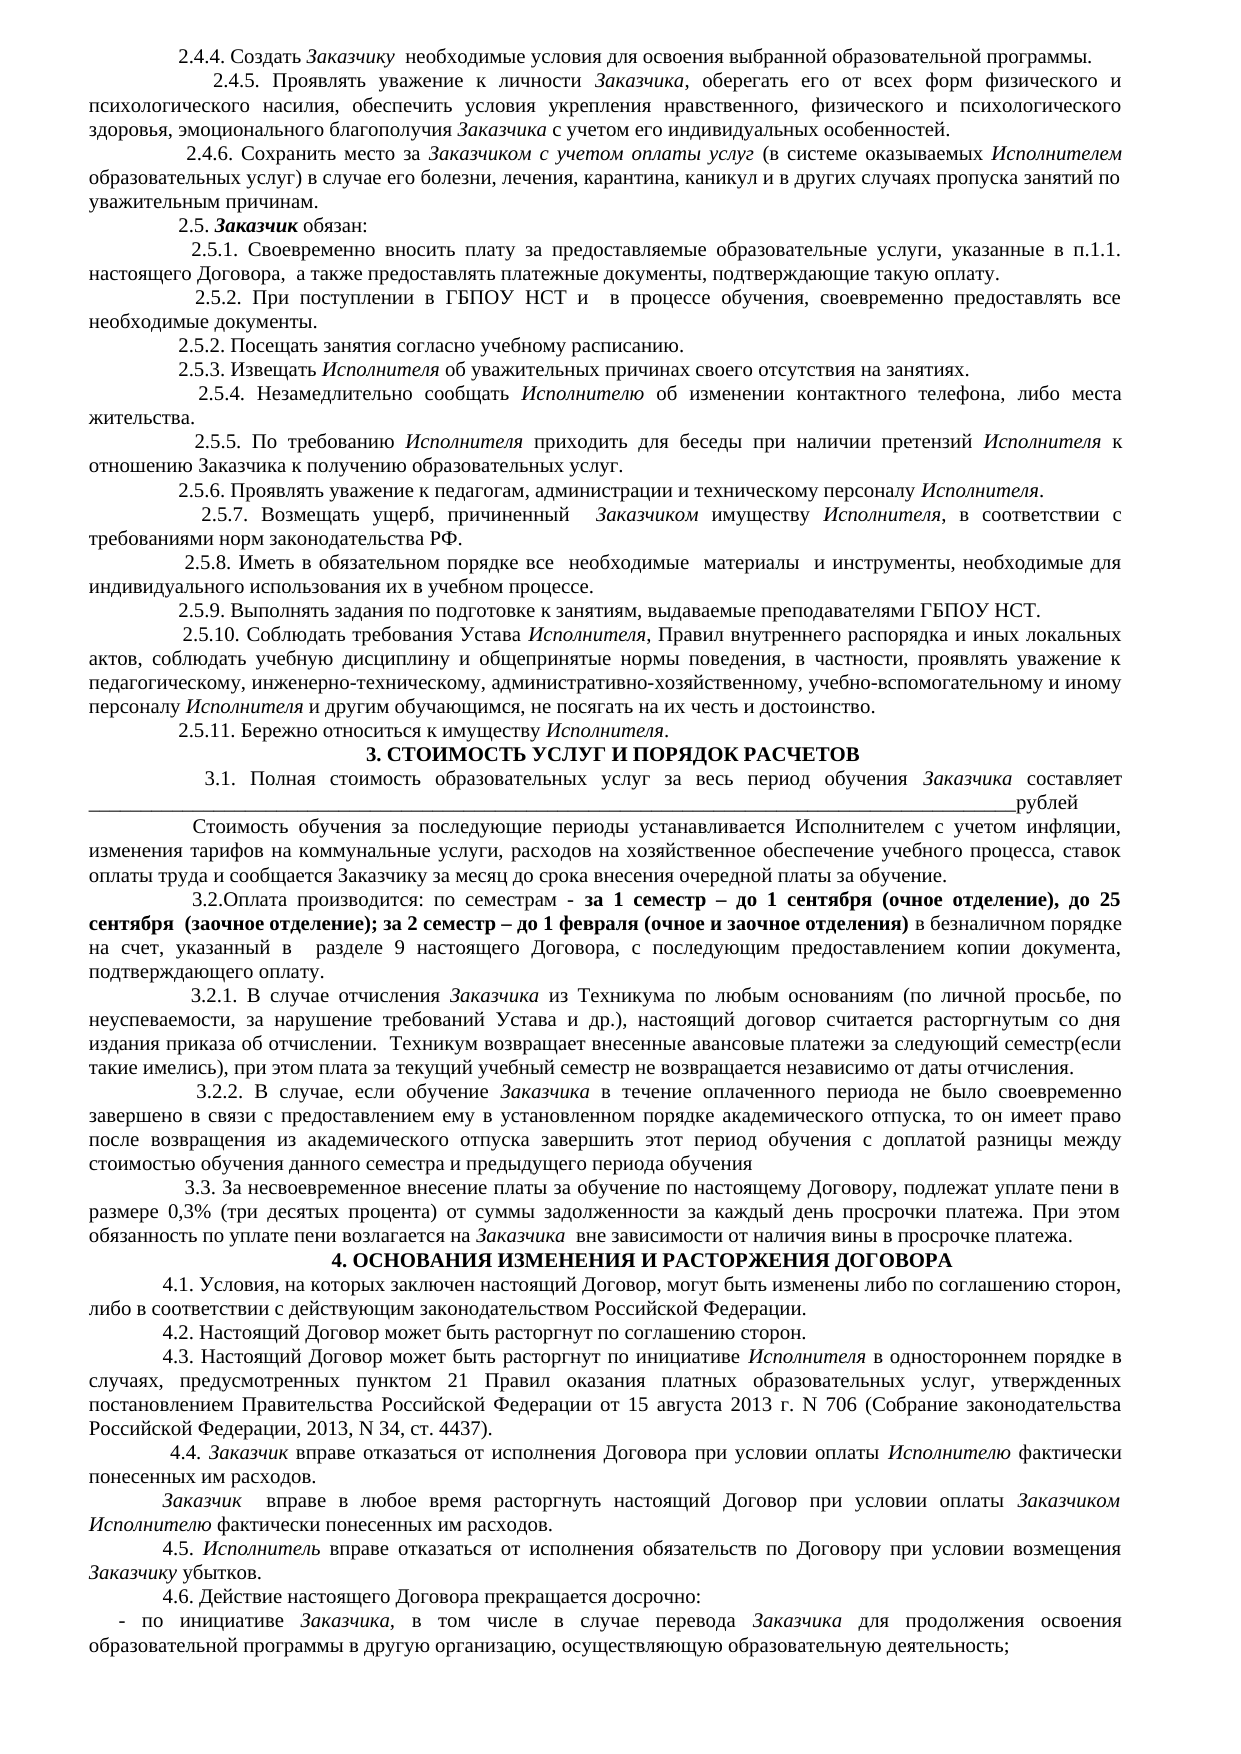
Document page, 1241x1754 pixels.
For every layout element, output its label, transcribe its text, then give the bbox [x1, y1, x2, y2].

text 2.4.6. Сохранить место за Заказчиком с учетом оплаты услуг (в системе оказываемых Исполнителем образовательных услуг) в случае его болезни, лечения, карантина, каникул и в других случаях пропуска занятий по уважительным причинам. [89, 141, 1122, 213]
text 2.5.3. Извещать Исполнителя об уважительных причинах своего отсутствия на занятиях. [89, 357, 1122, 381]
text 2.5.1. Своевременно вносить плату за предоставляемые образовательные услуги, указанные в п.1.1. настоящего Договора, а также предоставлять платежные документы, подтверждающие такую оплату. [89, 237, 1122, 285]
text 2.5.2. Посещать занятия согласно учебному расписанию. [89, 333, 1122, 357]
text Стоимость обучения за последующие периоды устанавливается Исполнителем с учетом инфляции, изменения тарифов на коммунальные услуги, расходов на хозяйственное обеспечение учебного процесса, ставок оплаты труда и сообщается Заказчику за месяц до срока внесения очередной платы за обучение. [89, 814, 1122, 887]
text 2.5.4. Незамедлительно сообщать Исполнителю об изменении контактного телефона, либо места жительства. [89, 381, 1122, 429]
text 3. СТОИМОСТЬ УСЛУГ И ПОРЯДОК РАСЧЕТОВ [89, 742, 1122, 766]
text 2.4.4. Создать Заказчику необходимые условия для освоения выбранной образовательной программы. [89, 44, 1122, 68]
text 2.5.9. Выполнять задания по подготовке к занятиям, выдаваемые преподавателями ГБПОУ НСТ. [89, 598, 1122, 622]
text 2.5.6. Проявлять уважение к педагогам, администрации и техническому персоналу Исполнителя. [89, 477, 1122, 502]
text 3.1. Полная стоимость образовательных услуг за весь период обучения Заказчика составляет _________________________________________________________________________________________рублей [89, 766, 1122, 814]
text 4.5. Исполнитель вправе отказаться от исполнения обязательств по Договору при условии возмещения Заказчику убытков. [89, 1536, 1122, 1584]
text 3.3. За несвоевременное внесение платы за обучение по настоящему Договору, подлежат уплате пени в размере 0,3% (три десятых процента) от суммы задолженности за каждый день просрочки платежа. При этом обязанность по уплате пени возлагается на Заказчика вне зависимости от наличия вины в просрочке платежа. [89, 1175, 1122, 1247]
text 4.4. Заказчик вправе отказаться от исполнения Договора при условии оплаты Исполнителю фактически понесенных им расходов. [89, 1440, 1122, 1488]
text 3.2.Оплата производится: по семестрам - за 1 семестр – до 1 сентября (очное отделение), до 25 сентября (заочное отделение); за 2 семестр – до 1 февраля (очное и заочное отделения) в безналичном порядке на счет, указанный в разделе 9 настоящего Договора, с последующим предоставлением копии документа, подтверждающего оплату. [89, 887, 1122, 983]
text 2.4.5. Проявлять уважение к личности Заказчика, оберегать его от всех форм физического и психологического насилия, обеспечить условия укрепления нравственного, физического и психологического здоровья, эмоционального благополучия Заказчика с учетом его индивидуальных особенностей. [89, 68, 1122, 141]
text 2.5.10. Соблюдать требования Устава Исполнителя, Правил внутреннего распорядка и иных локальных актов, соблюдать учебную дисциплину и общепринятые нормы поведения, в частности, проявлять уважение к педагогическому, инженерно-техническому, административно-хозяйственному, учебно-вспомогательному и иному персоналу Исполнителя и другим обучающимся, не посягать на их честь и достоинство. [89, 622, 1122, 718]
text 2.5.8. Иметь в обязательном порядке все необходимые материалы и инструменты, необходимые для индивидуального использования их в учебном процессе. [89, 550, 1122, 598]
text 4. ОСНОВАНИЯ ИЗМЕНЕНИЯ И РАСТОРЖЕНИЯ ДОГОВОРА [89, 1247, 1122, 1272]
text 2.5. Заказчик обязан: [89, 213, 1122, 237]
text 2.5.5. По требованию Исполнителя приходить для беседы при наличии претензий Исполнителя к отношению Заказчика к получению образовательных услуг. [89, 429, 1122, 477]
text - по инициативе Заказчика, в том числе в случае перевода Заказчика для продолжения освоения образовательной программы в другую организацию, осуществляющую образовательную деятельность; [89, 1608, 1122, 1657]
text 3.2.1. В случае отчисления Заказчика из Техникума по любым основаниям (по личной просьбе, по неуспеваемости, за нарушение требований Устава и др.), настоящий договор считается расторгнутым со дня издания приказа об отчислении. Техникум возвращает внесенные авансовые платежи за следующий семестр(если такие имелись), при этом плата за текущий учебный семестр не возвращается независимо от даты отчисления. [89, 983, 1122, 1079]
text 2.5.11. Бережно относиться к имуществу Исполнителя. [89, 718, 1122, 742]
text 4.2. Настоящий Договор может быть расторгнут по соглашению сторон. [89, 1320, 1122, 1344]
text 2.5.7. Возмещать ущерб, причиненный Заказчиком имуществу Исполнителя, в соответствии с требованиями норм законодательства РФ. [89, 502, 1122, 550]
text 2.5.2. При поступлении в ГБПОУ НСТ и в процессе обучения, своевременно предоставлять все необходимые документы. [89, 285, 1122, 333]
text 3.2.2. В случае, если обучение Заказчика в течение оплаченного периода не было своевременно завершено в связи с предоставлением ему в установленном порядке академического отпуска, то он имеет право после возвращения из академического отпуска завершить этот период обучения с доплатой разницы между стоимостью обучения данного семестра и предыдущего периода обучения [89, 1079, 1122, 1175]
text 4.6. Действие настоящего Договора прекращается досрочно: [89, 1584, 1122, 1608]
text 4.3. Настоящий Договор может быть расторгнут по инициативе Исполнителя в одностороннем порядке в случаях, предусмотренных пунктом 21 Правил оказания платных образовательных услуг, утвержденных постановлением Правительства Российской Федерации от 15 августа 2013 г. N 706 (Собрание законодательства Российской Федерации, 2013, N 34, ст. 4437). [89, 1344, 1122, 1440]
text Заказчик вправе в любое время расторгнуть настоящий Договор при условии оплаты Заказчиком Исполнителю фактически понесенных им расходов. [89, 1488, 1122, 1536]
text 4.1. Условия, на которых заключен настоящий Договор, могут быть изменены либо по соглашению сторон, либо в соответствии с действующим законодательством Российской Федерации. [89, 1272, 1122, 1320]
